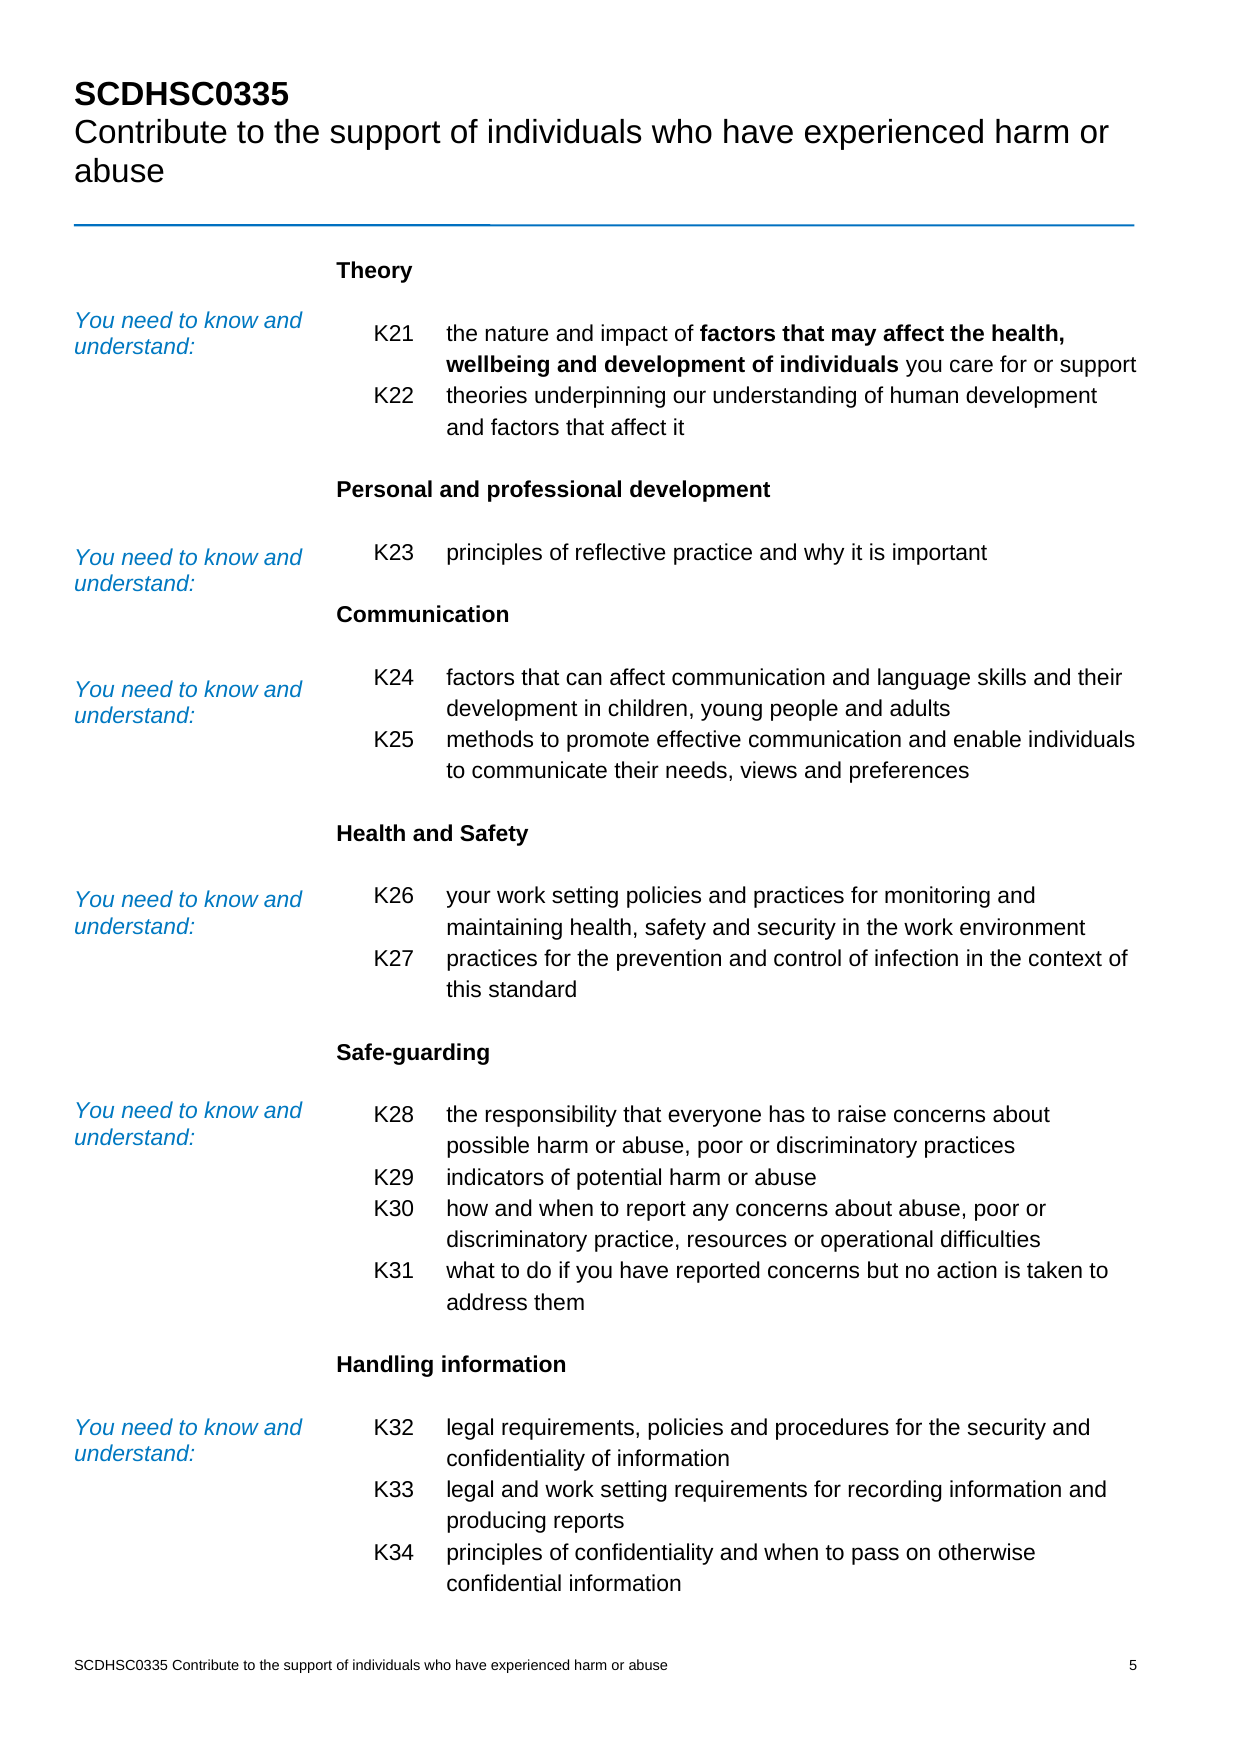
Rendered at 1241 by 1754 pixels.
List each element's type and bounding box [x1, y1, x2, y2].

table_header [325, 254, 1148, 1603]
table_header [63, 254, 325, 1603]
